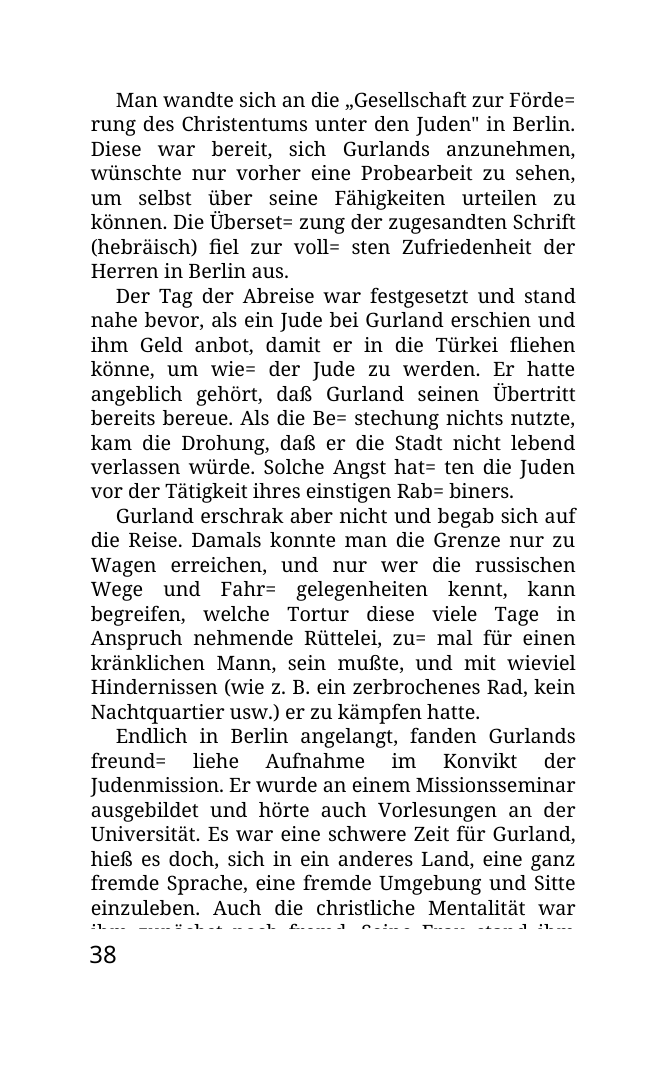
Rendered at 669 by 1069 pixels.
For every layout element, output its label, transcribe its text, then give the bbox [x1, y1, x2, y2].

text Gurland erschrak aber nicht und begab sich auf die Reise. Damals konnte man die Grenze nur zu Wagen erreichen, und nur wer die russischen Wege und Fahr= gelegenheiten kennt, kann begreifen, welche Tortur diese viele Tage in Anspruch nehmende Rüttelei, zu= mal für einen kränklichen Mann, sein mußte, und mit wieviel Hindernissen (wie z. B. ein zerbrochenes Rad, kein Nachtquartier usw.) er zu kämpfen hatte. [91, 504, 576, 724]
text Der Tag der Abreise war festgesetzt und stand nahe bevor, als ein Jude bei Gurland erschien und ihm Geld anbot, damit er in die Türkei fliehen könne, um wie= der Jude zu werden. Er hatte angeblich gehört, daß Gurland seinen Übertritt bereits bereue. Als die Be= stechung nichts nutzte, kam die Drohung, daß er die Stadt nicht lebend verlassen würde. Solche Angst hat= ten die Juden vor der Tätigkeit ihres einstigen Rab= biners. [91, 283, 576, 504]
text Endlich in Berlin angelangt, fanden Gurlands freund= liehe Aufnahme im Konvikt der Judenmission. Er wurde an einem Missionsseminar ausgebildet und hörte auch Vorlesungen an der Universität. Es war eine schwere Zeit für Gurland, hieß es doch, sich in ein anderes Land, eine ganz fremde Sprache, eine fremde Umgebung und Sitte einzuleben. Auch die christliche Mentalität war ihm zunächst noch fremd. Seine Frau stand ihm treu zur Seite und half, auch die geldlichen Schwierigkeiten zu überwinden. Eine große Freude [91, 724, 576, 928]
text Man wandte sich an die „Gesellschaft zur Förde= rung des Christentums unter den Juden" in Berlin. Diese war bereit, sich Gurlands anzunehmen, wünschte nur vorher eine Probearbeit zu sehen, um selbst über seine Fähigkeiten urteilen zu können. Die Überset= zung der zugesandten Schrift (hebräisch) fiel zur voll= sten Zufriedenheit der Herren in Berlin aus. [91, 88, 576, 283]
text 38 [89, 944, 117, 968]
